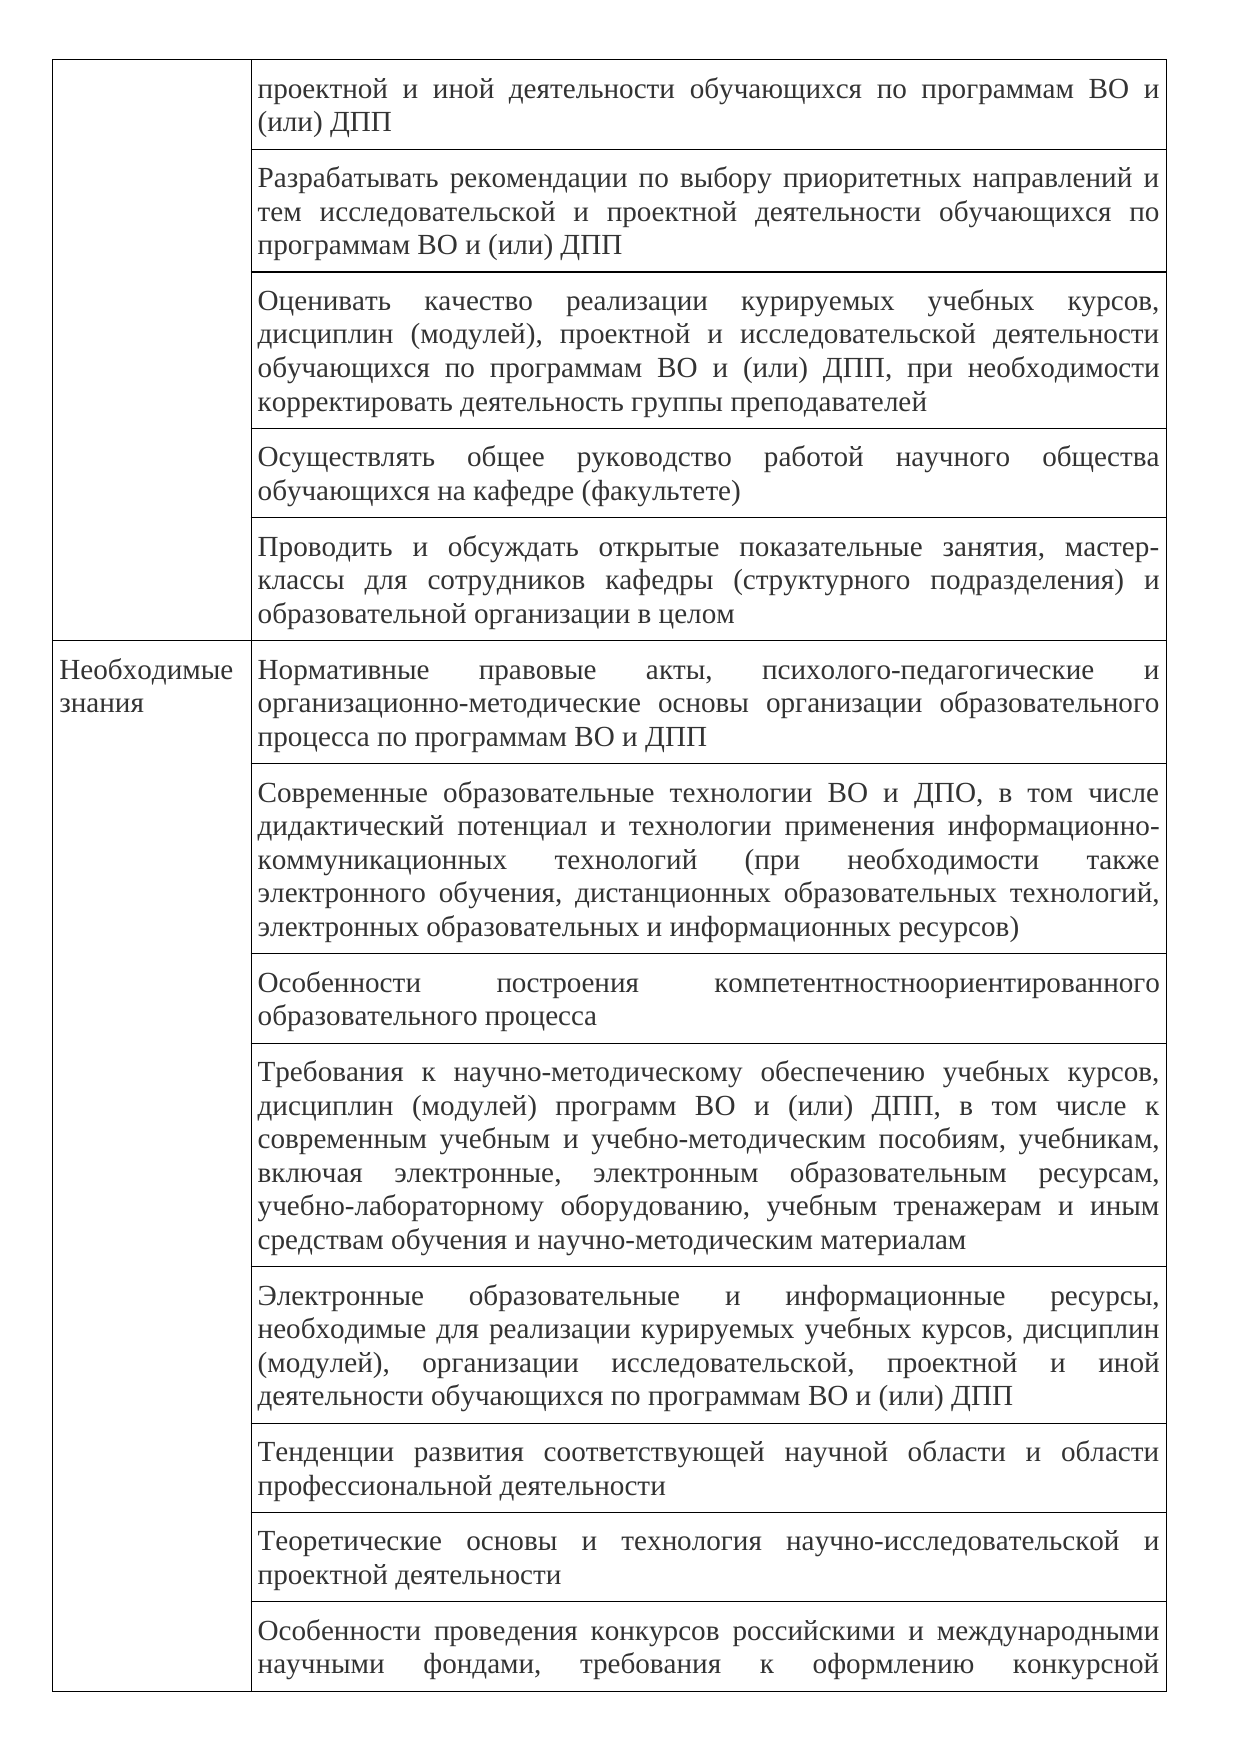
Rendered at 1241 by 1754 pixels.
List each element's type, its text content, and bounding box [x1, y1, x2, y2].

table_cell Оценивать качество реализации курируемых учебных курсов, дисциплин (модулей), проектной и исследовательской деятельности обучающихся по программам ВО и (или) ДПП, при необходимости корректировать деятельность группы преподавателей [252, 273, 1166, 428]
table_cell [252, 1602, 1166, 1691]
table_cell Нормативные правовые акты, психолого-педагогические и организационно-методические основы организации образовательного процесса по программам ВО и ДПП [252, 641, 1166, 763]
table_cell Особенности построения компетентностноориентированного образовательного процесса [252, 954, 1166, 1042]
table_cell Тенденции развития соответствующей научной области и области профессиональной деятельности [252, 1424, 1166, 1512]
table_cell Проводить и обсуждать открытые показательные занятия, мастер-классы для сотрудников кафедры (структурного подразделения) и образовательной организации в целом [252, 518, 1166, 640]
table_cell Необходимые знания [53, 641, 251, 1691]
table_cell Осуществлять общее руководство работой научного общества обучающихся на кафедре (факультете) [252, 429, 1166, 517]
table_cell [252, 60, 1166, 148]
table_cell Разрабатывать рекомендации по выбору приоритетных направлений и тем исследовательской и проектной деятельности обучающихся по программам ВО и (или) ДПП [252, 150, 1166, 271]
table_cell Электронные образовательные и информационные ресурсы, необходимые для реализации курируемых учебных курсов, дисциплин (модулей), организации исследовательской, проектной и иной деятельности обучающихся по программам ВО и (или) ДПП [252, 1267, 1166, 1422]
table_cell Теоретические основы и технология научно-исследовательской и проектной деятельности [252, 1513, 1166, 1601]
table_cell Современные образовательные технологии ВО и ДПО, в том числе дидактический потенциал и технологии применения информационно-коммуникационных технологий (при необходимости также электронного обучения, дистанционных образовательных технологий, электронных образовательных и информационных ресурсов) [252, 764, 1166, 953]
table_cell Требования к научно-методическому обеспечению учебных курсов, дисциплин (модулей) программ ВО и (или) ДПП, в том числе к современным учебным и учебно-методическим пособиям, учебникам, включая электронные, электронным образовательным ресурсам, учебно-лабораторному оборудованию, учебным тренажерам и иным средствам обучения и научно-методическим материалам [252, 1044, 1166, 1266]
